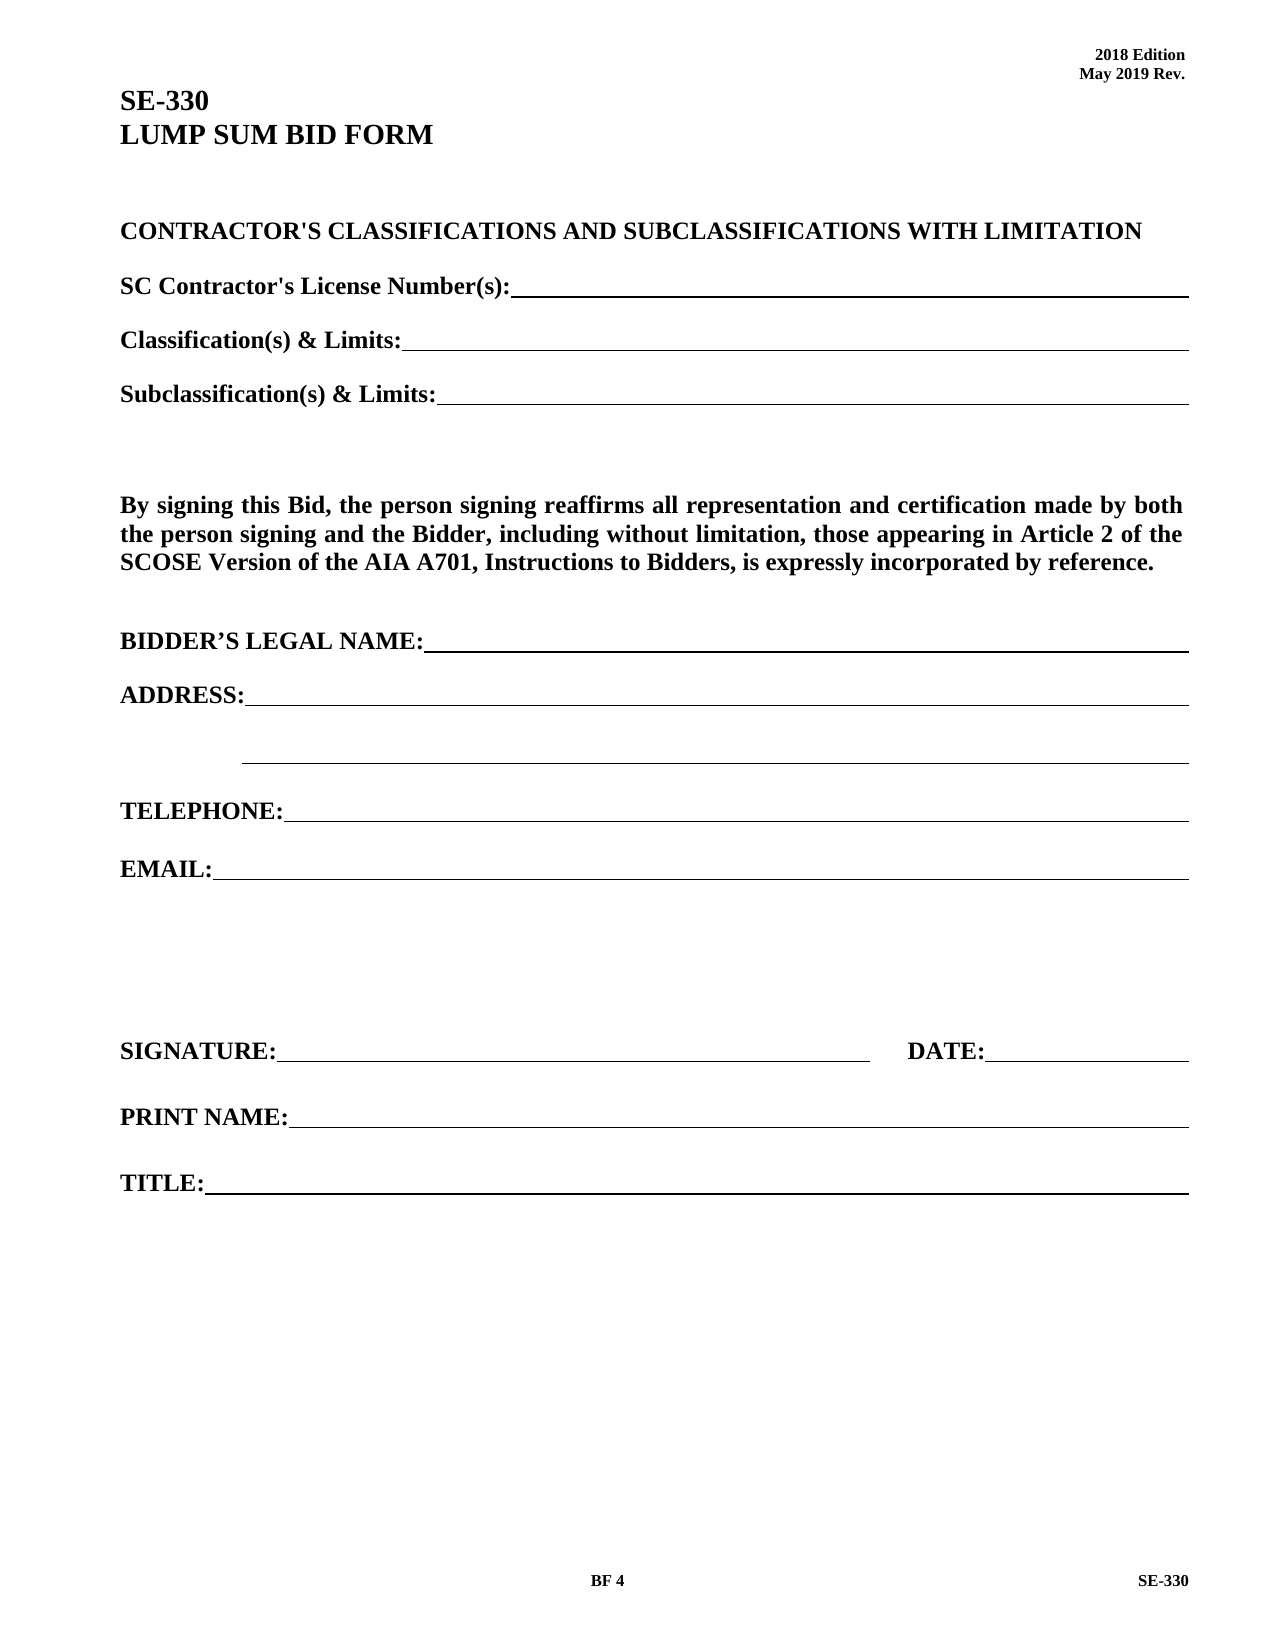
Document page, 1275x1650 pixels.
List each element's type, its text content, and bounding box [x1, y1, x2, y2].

text EMAIL: [120, 854, 1181, 882]
text TELEPHONE: [120, 796, 1181, 824]
text CONTRACTOR'S CLASSIFICATIONS AND SUBCLASSIFICATIONS WITH LIMITATION [120, 213, 1185, 246]
text SC Contractor's License Number(s): [120, 271, 1185, 300]
text Subclassification(s) & Limits: [120, 379, 1185, 407]
text Title: [120, 1168, 1185, 1197]
text By signing this Bid, the person signing reaffirms all representation and certification made by both the person signing and the Bidder, including without limitation, those appearing in Article 2 of the SCOSE Version of the AIA A701, Instructions to Bidders, is expressly incorporated by reference. [120, 490, 1185, 576]
text Classification(s) & Limits: [120, 325, 1185, 354]
text SIGNATURE: DATE: [120, 1036, 1185, 1064]
text PRINT NAME: [120, 1102, 1185, 1131]
text ADDRESS: [120, 680, 1181, 709]
text BIDDER’S LEGAL NAME: [120, 626, 1181, 655]
